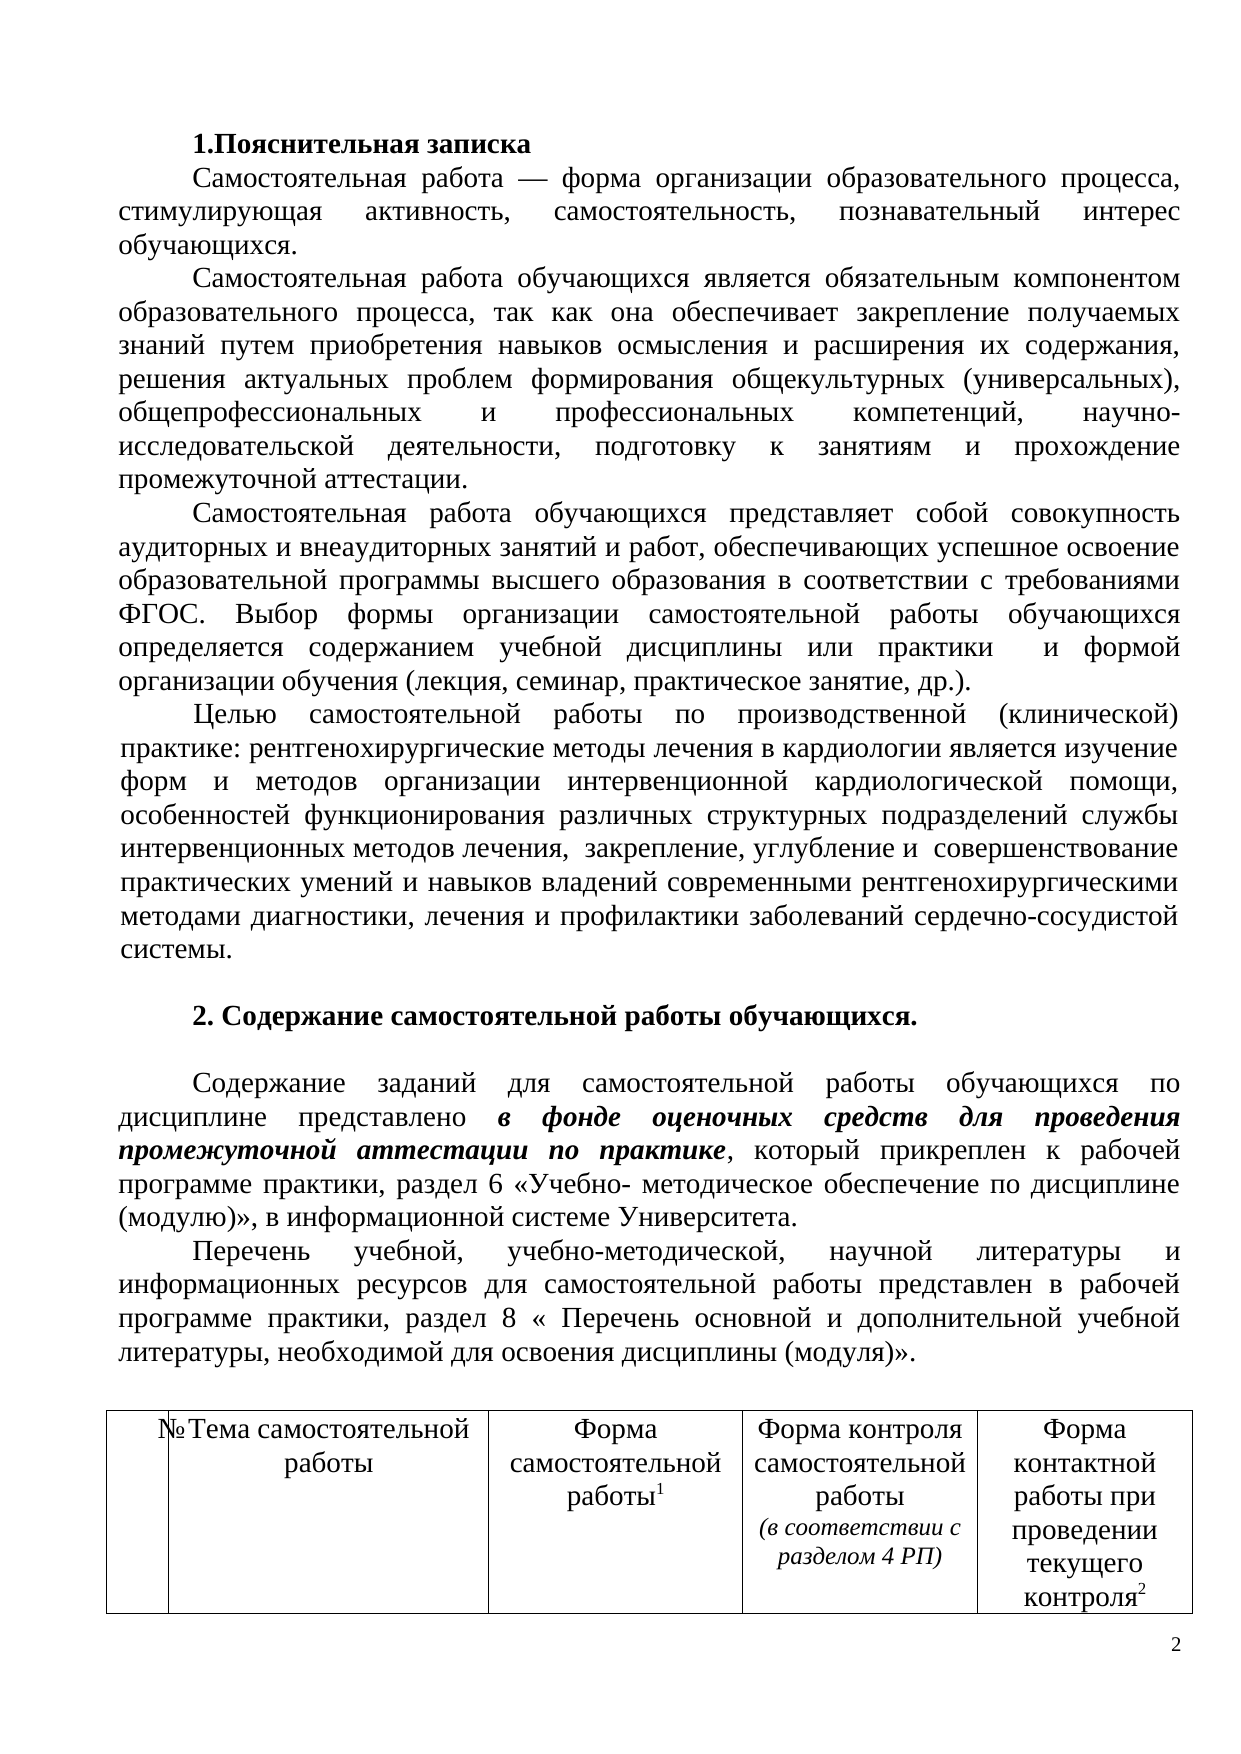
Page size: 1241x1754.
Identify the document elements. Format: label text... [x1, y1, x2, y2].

text Самостоятельная работа — форма организации образовательного процесса, стимулирующая активность, самостоятельность, познавательный интерес обучающихся. [118, 160, 1181, 260]
text 2. Содержание самостоятельной работы обучающихся. [118, 998, 1181, 1032]
text Целью самостоятельной работы по производственной (клинической) практике: рентгенохирургические методы лечения в кардиологии является изучение форм и методов организации интервенционной кардиологической помощи, особенностей функционирования различных структурных подразделений службы интервенционных методов лечения, закрепление, углубление и совершенствование практических умений и навыков владений современными рентгенохирургическими методами диагностики, лечения и профилактики заболеваний сердечно-сосудистой системы. [120, 696, 1179, 965]
table_header № [107, 1411, 168, 1613]
text Самостоятельная работа обучающихся представляет собой совокупность аудиторных и внеаудиторных занятий и работ, обеспечивающих успешное освоение образовательной программы высшего образования в соответствии с требованиями ФГОС. Выбор формы организации самостоятельной работы обучающихся определяется содержанием учебной дисциплины или практики и формой организации обучения (лекция, семинар, практическое занятие, др.). [118, 495, 1181, 696]
table_header Форма контактной работы при проведении текущего контроля2 [978, 1411, 1192, 1613]
text 1.Пояснительная записка [118, 126, 1181, 160]
text Перечень учебной, учебно-методической, научной литературы и информационных ресурсов для самостоятельной работы представлен в рабочей программе практики, раздел 8 « Перечень основной и дополнительной учебной литературы, необходимой для освоения дисциплины (модуля)». [118, 1233, 1181, 1367]
text Содержание заданий для самостоятельной работы обучающихся по дисциплине представлено в фонде оценочных средств для проведения промежуточной аттестации по практике, который прикреплен к рабочей программе практики, раздел 6 «Учебно- методическое обеспечение по дисциплине (модулю)», в информационной системе Университета. [118, 1065, 1181, 1233]
text Самостоятельная работа обучающихся является обязательным компонентом образовательного процесса, так как она обеспечивает закрепление получаемых знаний путем приобретения навыков осмысления и расширения их содержания, решения актуальных проблем формирования общекультурных (универсальных), общепрофессиональных и профессиональных компетенций, научно-исследовательской деятельности, подготовку к занятиям и прохождение промежуточной аттестации. [118, 260, 1181, 495]
table_header Форма самостоятельной работы1 [489, 1411, 742, 1613]
table_header Форма контроля самостоятельной работы (в соответствии с разделом 4 РП) [743, 1411, 977, 1613]
table_header Тема самостоятельной работы [169, 1411, 488, 1613]
